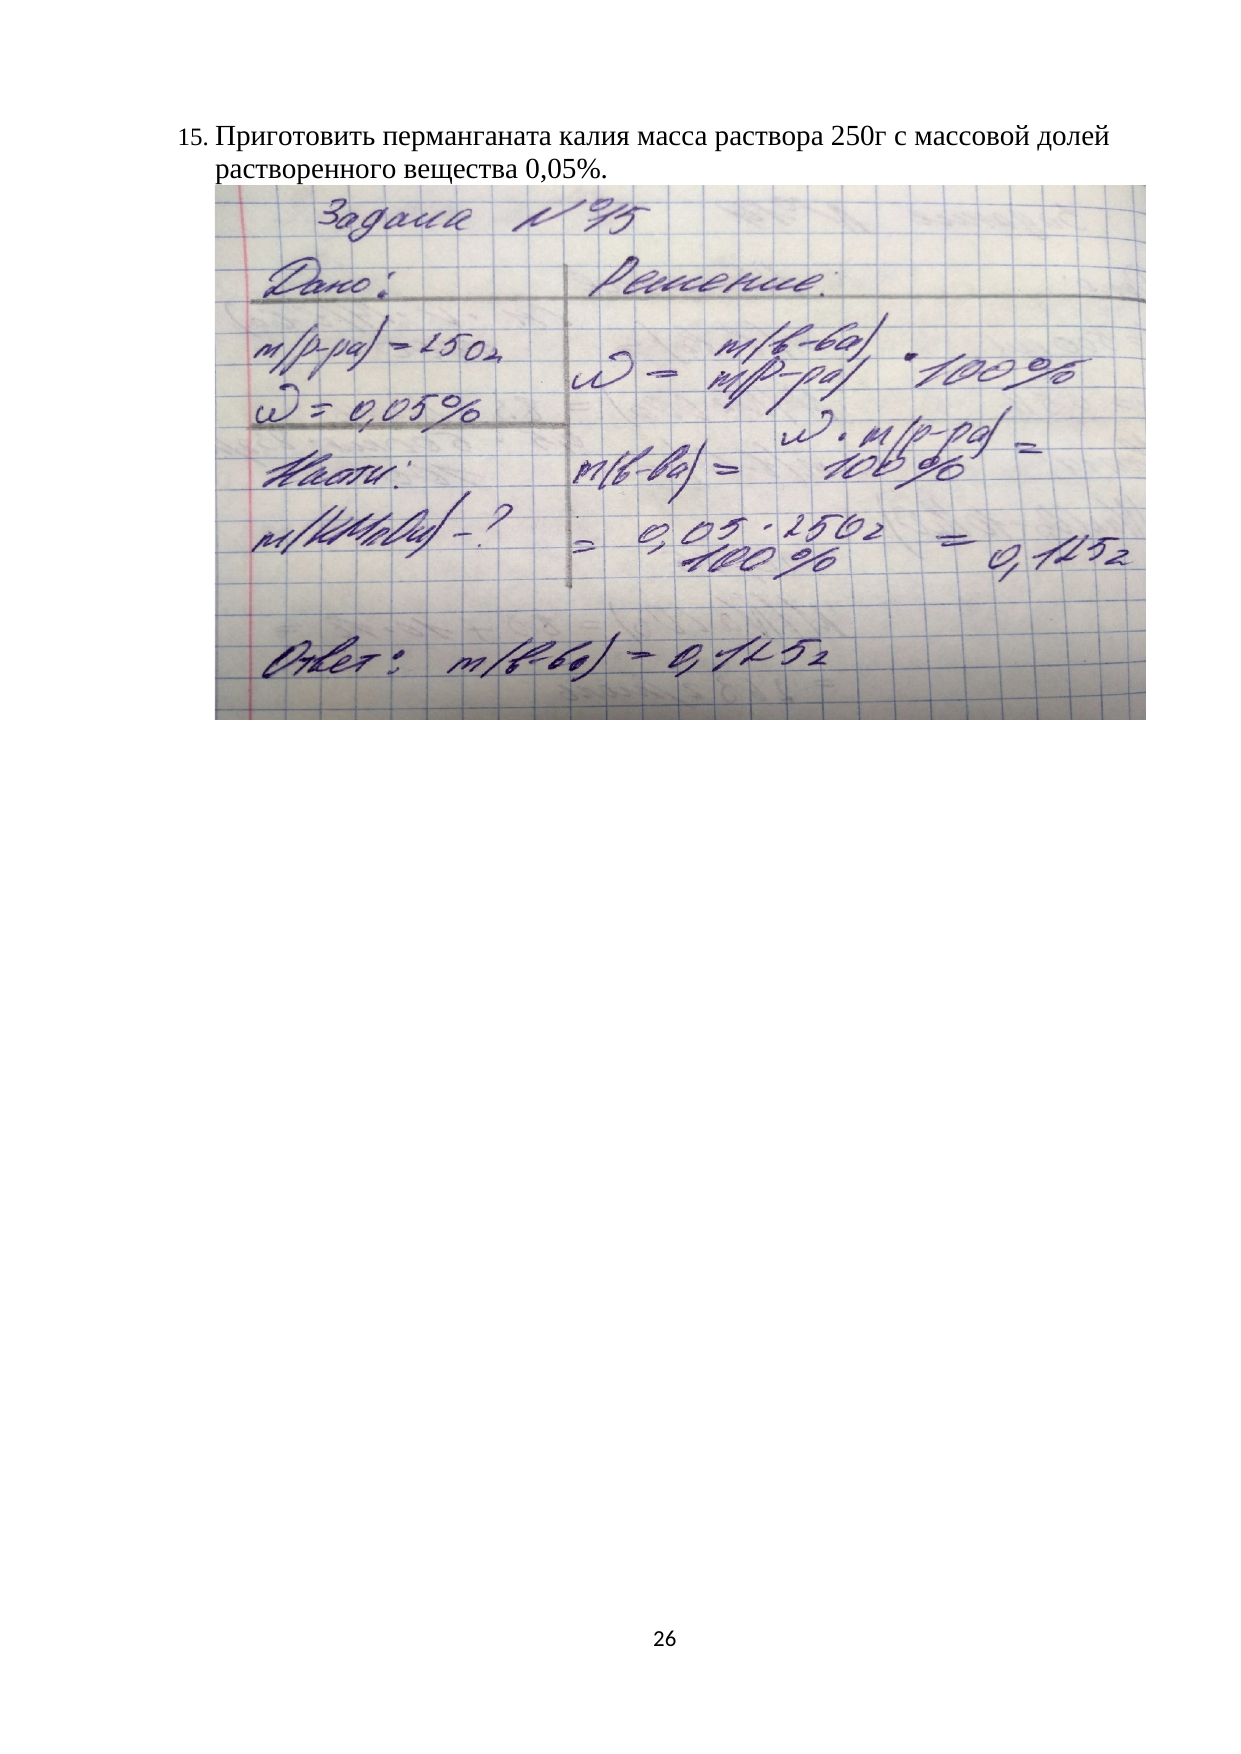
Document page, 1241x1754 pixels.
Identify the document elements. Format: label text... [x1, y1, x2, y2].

picture [214, 185, 1146, 720]
